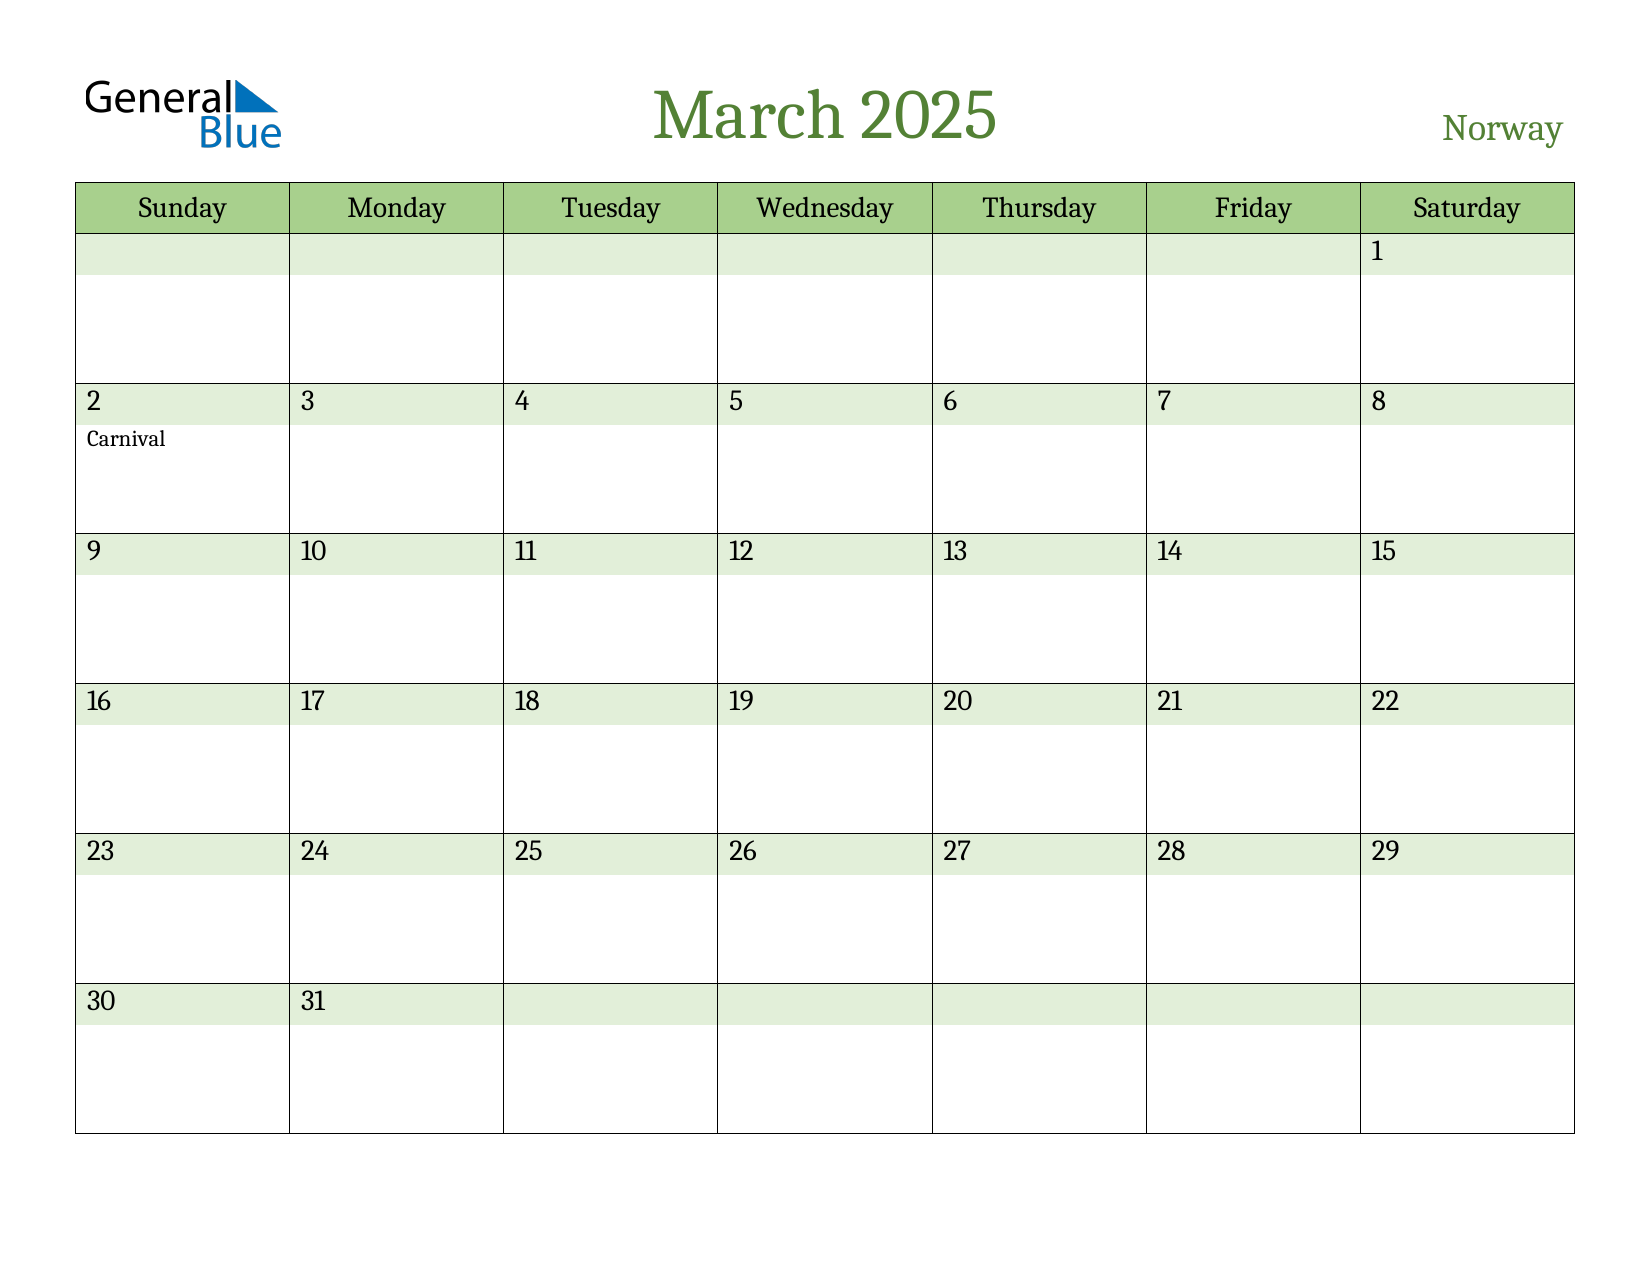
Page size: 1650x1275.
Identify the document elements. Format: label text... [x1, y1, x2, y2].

table_cell [933, 575, 1146, 683]
table_cell [1147, 575, 1360, 683]
table_cell [504, 1025, 717, 1133]
table_cell 1 [1361, 234, 1574, 275]
table_cell [933, 234, 1146, 275]
table_cell 18 [504, 684, 717, 725]
table_cell [718, 425, 932, 533]
table_cell Tuesday [504, 183, 717, 233]
table_cell 12 [718, 534, 932, 575]
table_cell 29 [1361, 834, 1574, 875]
table_cell [933, 725, 1146, 833]
table_cell [76, 725, 289, 833]
table_cell 7 [1147, 384, 1360, 425]
table_cell [1361, 984, 1574, 1025]
table_cell [718, 725, 932, 833]
table_cell [1147, 425, 1360, 533]
table_cell Sunday [76, 183, 289, 233]
table_cell [76, 234, 289, 275]
table_cell [290, 1025, 503, 1133]
table_cell 17 [290, 684, 503, 725]
table_cell [933, 425, 1146, 533]
table_cell Friday [1147, 183, 1360, 233]
table_cell [933, 1025, 1146, 1133]
table_cell Saturday [1361, 183, 1574, 233]
table_cell [718, 984, 932, 1025]
table_cell [1361, 725, 1574, 833]
table_cell [504, 725, 717, 833]
table_cell 8 [1361, 384, 1574, 425]
table_cell [1361, 1025, 1574, 1133]
table_cell [1147, 1025, 1360, 1133]
table_cell [290, 234, 503, 275]
table_cell 3 [290, 384, 503, 425]
table_cell 24 [290, 834, 503, 875]
table_cell [290, 425, 503, 533]
table_cell [290, 725, 503, 833]
table_cell 4 [504, 384, 717, 425]
table_cell 26 [718, 834, 932, 875]
table_cell 13 [933, 534, 1146, 575]
table_cell [1147, 984, 1360, 1025]
table_cell 14 [1147, 534, 1360, 575]
table_cell 16 [76, 684, 289, 725]
table_header Norway [1146, 75, 1574, 182]
table_cell 22 [1361, 684, 1574, 725]
table_cell [76, 575, 289, 683]
table_cell [718, 575, 932, 683]
table_cell 2 [76, 384, 289, 425]
table_cell [718, 275, 932, 383]
table_cell [933, 875, 1146, 983]
table_cell Carnival [76, 425, 289, 533]
table_cell [718, 234, 932, 275]
table_cell [718, 875, 932, 983]
table_cell [1361, 425, 1574, 533]
table_cell 11 [504, 534, 717, 575]
table_cell 9 [76, 534, 289, 575]
table_cell [1361, 575, 1574, 683]
table_cell [1361, 275, 1574, 383]
table_cell [1361, 875, 1574, 983]
table_cell 28 [1147, 834, 1360, 875]
table_cell 21 [1147, 684, 1360, 725]
table_cell [76, 875, 289, 983]
table_cell [1147, 275, 1360, 383]
picture [86, 80, 281, 148]
table_cell [504, 875, 717, 983]
table_cell [290, 275, 503, 383]
table_cell [504, 984, 717, 1025]
table_cell 30 [76, 984, 289, 1025]
table_header March 2025 [504, 75, 1146, 182]
table_cell [504, 425, 717, 533]
table_cell 5 [718, 384, 932, 425]
table_cell [933, 275, 1146, 383]
table_cell [933, 984, 1146, 1025]
table_header [76, 75, 503, 182]
table_cell [718, 1025, 932, 1133]
table_cell [504, 575, 717, 683]
table_cell [504, 234, 717, 275]
table_cell 15 [1361, 534, 1574, 575]
table_cell 27 [933, 834, 1146, 875]
table_cell 25 [504, 834, 717, 875]
table_cell Wednesday [718, 183, 932, 233]
table_cell [1147, 725, 1360, 833]
table_cell 20 [933, 684, 1146, 725]
table_cell Thursday [933, 183, 1146, 233]
table_cell [76, 275, 289, 383]
table_cell [290, 575, 503, 683]
table_cell [1147, 875, 1360, 983]
table_cell [290, 875, 503, 983]
table_cell [76, 1025, 289, 1133]
table_cell 6 [933, 384, 1146, 425]
table_cell Monday [290, 183, 503, 233]
table_cell 23 [76, 834, 289, 875]
table_cell 31 [290, 984, 503, 1025]
table_cell 19 [718, 684, 932, 725]
table_cell 10 [290, 534, 503, 575]
table_cell [504, 275, 717, 383]
table_cell [1147, 234, 1360, 275]
